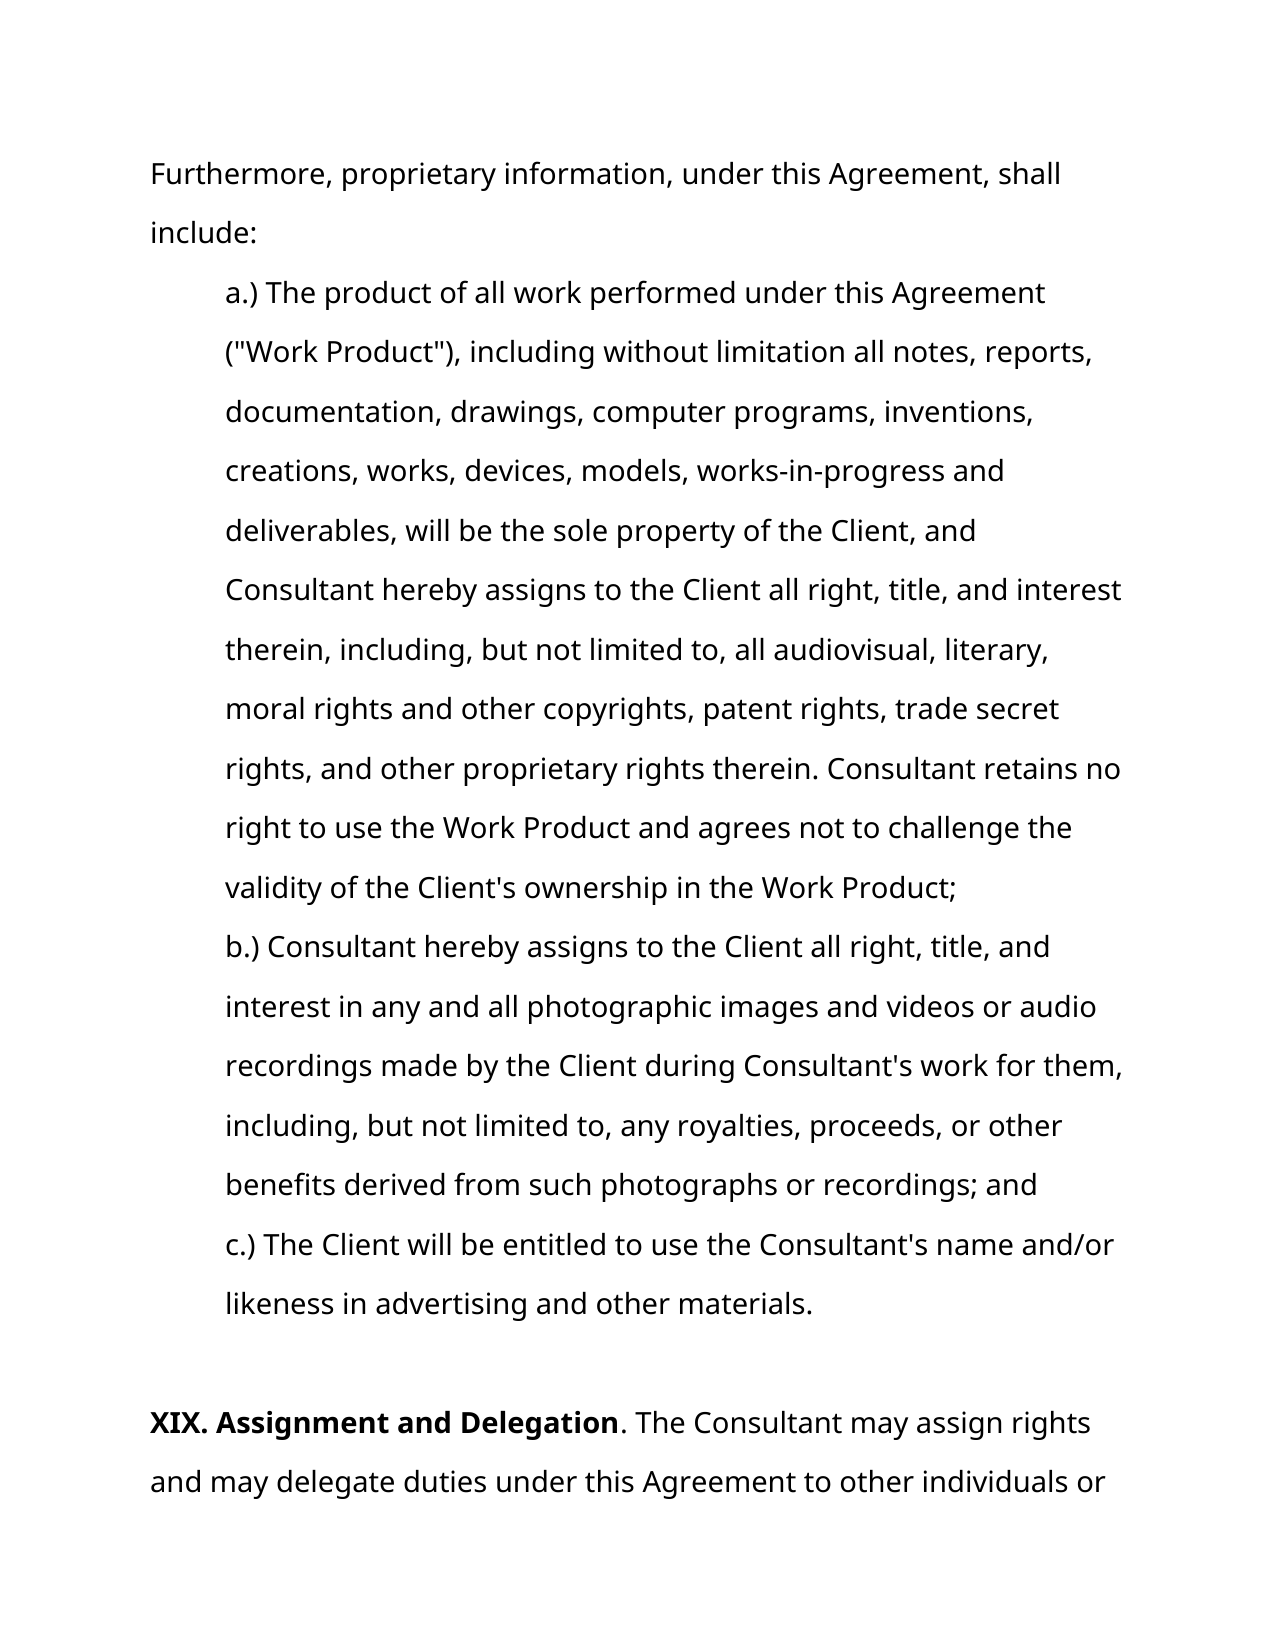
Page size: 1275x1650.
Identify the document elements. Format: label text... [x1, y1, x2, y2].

text c.) The Client will be entitled to use the Consultant's name and/or likeness in advertising and other materials. [225, 1224, 1125, 1323]
text a.) The product of all work performed under this Agreement ("Work Product"), including without limitation all notes, reports, documentation, drawings, computer programs, inventions, creations, works, devices, models, works-in-progress and deliverables, will be the sole property of the Client, and Consultant hereby assigns to the Client all right, title, and interest therein, including, but not limited to, all audiovisual, literary, moral rights and other copyrights, patent rights, trade secret rights, and other proprietary rights therein. Consultant retains no right to use the Work Product and agrees not to challenge the validity of the Client's ownership in the Work Product; [225, 272, 1125, 907]
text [150, 1402, 1125, 1501]
text Furthermore, proprietary information, under this Agreement, shall include: [150, 153, 1125, 252]
text b.) Consultant hereby assigns to the Client all right, title, and interest in any and all photographic images and videos or audio recordings made by the Client during Consultant's work for them, including, but not limited to, any royalties, proceeds, or other benefits derived from such photographs or recordings; and [225, 926, 1125, 1204]
